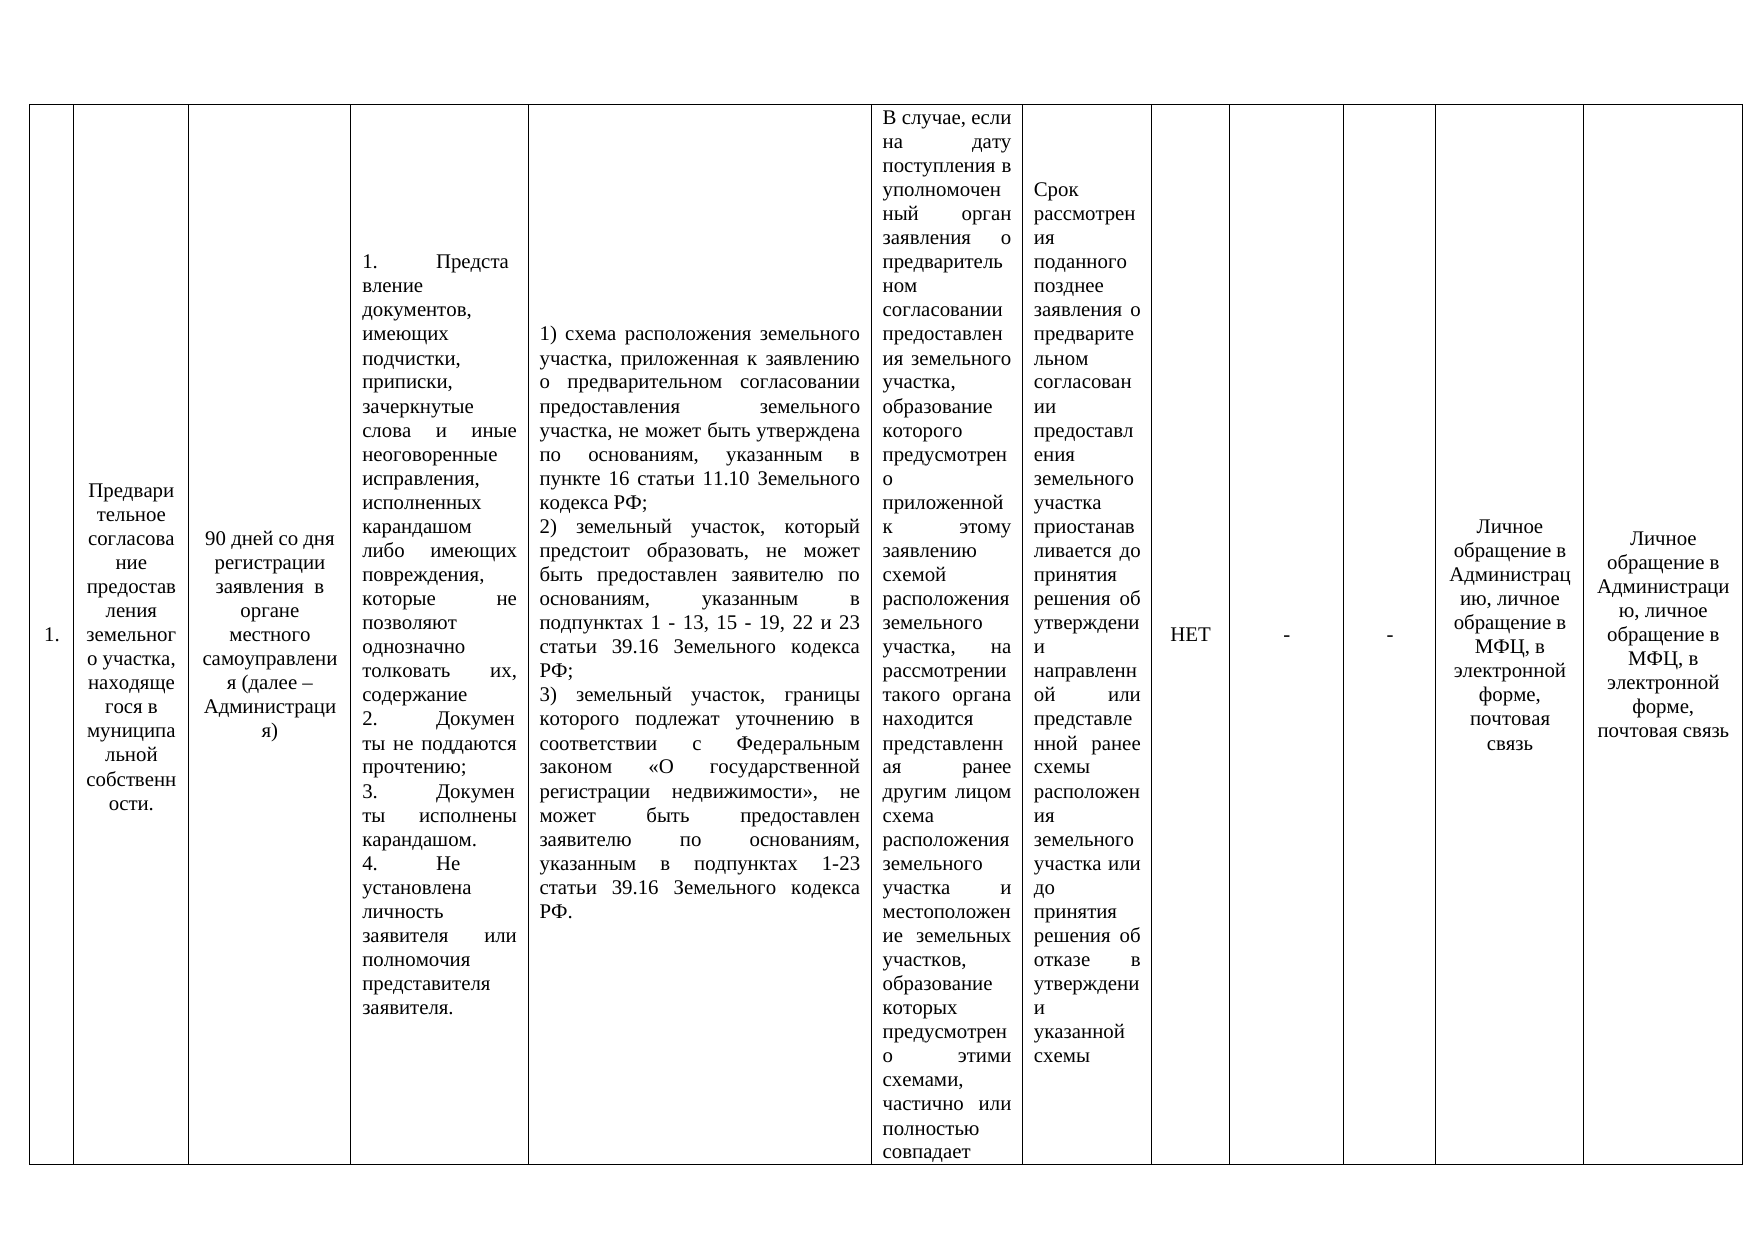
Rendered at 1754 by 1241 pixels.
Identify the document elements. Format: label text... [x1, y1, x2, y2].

table_cell 1) схема расположения земельного участка, приложенная к заявлению о предварительном согласовании предоставления земельного участка, не может быть утверждена по основаниям, указанным в пункте 16 статьи 11.10 Земельного кодекса РФ; 2) земельный участок, который предстоит образовать, не может быть предоставлен заявителю по основаниям, указанным в подпунктах 1 - 13, 15 - 19, 22 и 23 статьи 39.16 Земельного кодекса РФ; 3) земельный участок, границы которого подлежат уточнению в соответствии с Федеральным законом «О государственной регистрации недвижимости», не может быть предоставлен заявителю по основаниям, указанным в подпунктах 1-23 статьи 39.16 Земельного кодекса РФ. [529, 105, 871, 1163]
table_cell - [1344, 105, 1435, 1163]
table_cell В случае, если на дату поступления в уполномоченный орган заявления о предварительном согласовании предоставления земельного участка, образование которого предусмотрено приложенной к этому заявлению схемой расположения земельного участка, на рассмотрении такого органа находится представленная ранее другим лицом схема расположения земельного участка и местоположение земельных участков, образование которых предусмотрено этими схемами, частично или полностью совпадает [872, 105, 1022, 1163]
table_cell Представление документов, имеющих подчистки, приписки, зачеркнутые слова и иные неоговоренные исправления, исполненных карандашом либо имеющих повреждения, которые не позволяют однозначно толковать их, содержание Документы не поддаются прочтению; Документы исполнены карандашом. Не установлена личность заявителя или полномочия представителя заявителя. [351, 105, 528, 1163]
table_cell Личное обращение в Администрацию, личное обращение в МФЦ, в электронной форме, почтовая связь [1584, 105, 1742, 1163]
table_cell Предварительное согласование предоставления земельного участка, находящегося в муниципальной собственности. [74, 105, 188, 1163]
table_cell 1. [30, 105, 73, 1163]
table_cell - [1230, 105, 1343, 1163]
table_cell НЕТ [1152, 105, 1229, 1163]
table_cell 90 дней со дня регистрации заявления в органе местного самоуправления (далее – Администрация) [189, 105, 350, 1163]
table_cell Личное обращение в Администрацию, личное обращение в МФЦ, в электронной форме, почтовая связь [1436, 105, 1583, 1163]
table_cell Срок рассмотрения поданного позднее заявления о предварительном согласовании предоставления земельного участка приостанавливается до принятия решения об утверждении направленной или представленной ранее схемы расположения земельного участка или до принятия решения об отказе в утверждении указанной схемы [1023, 105, 1151, 1163]
